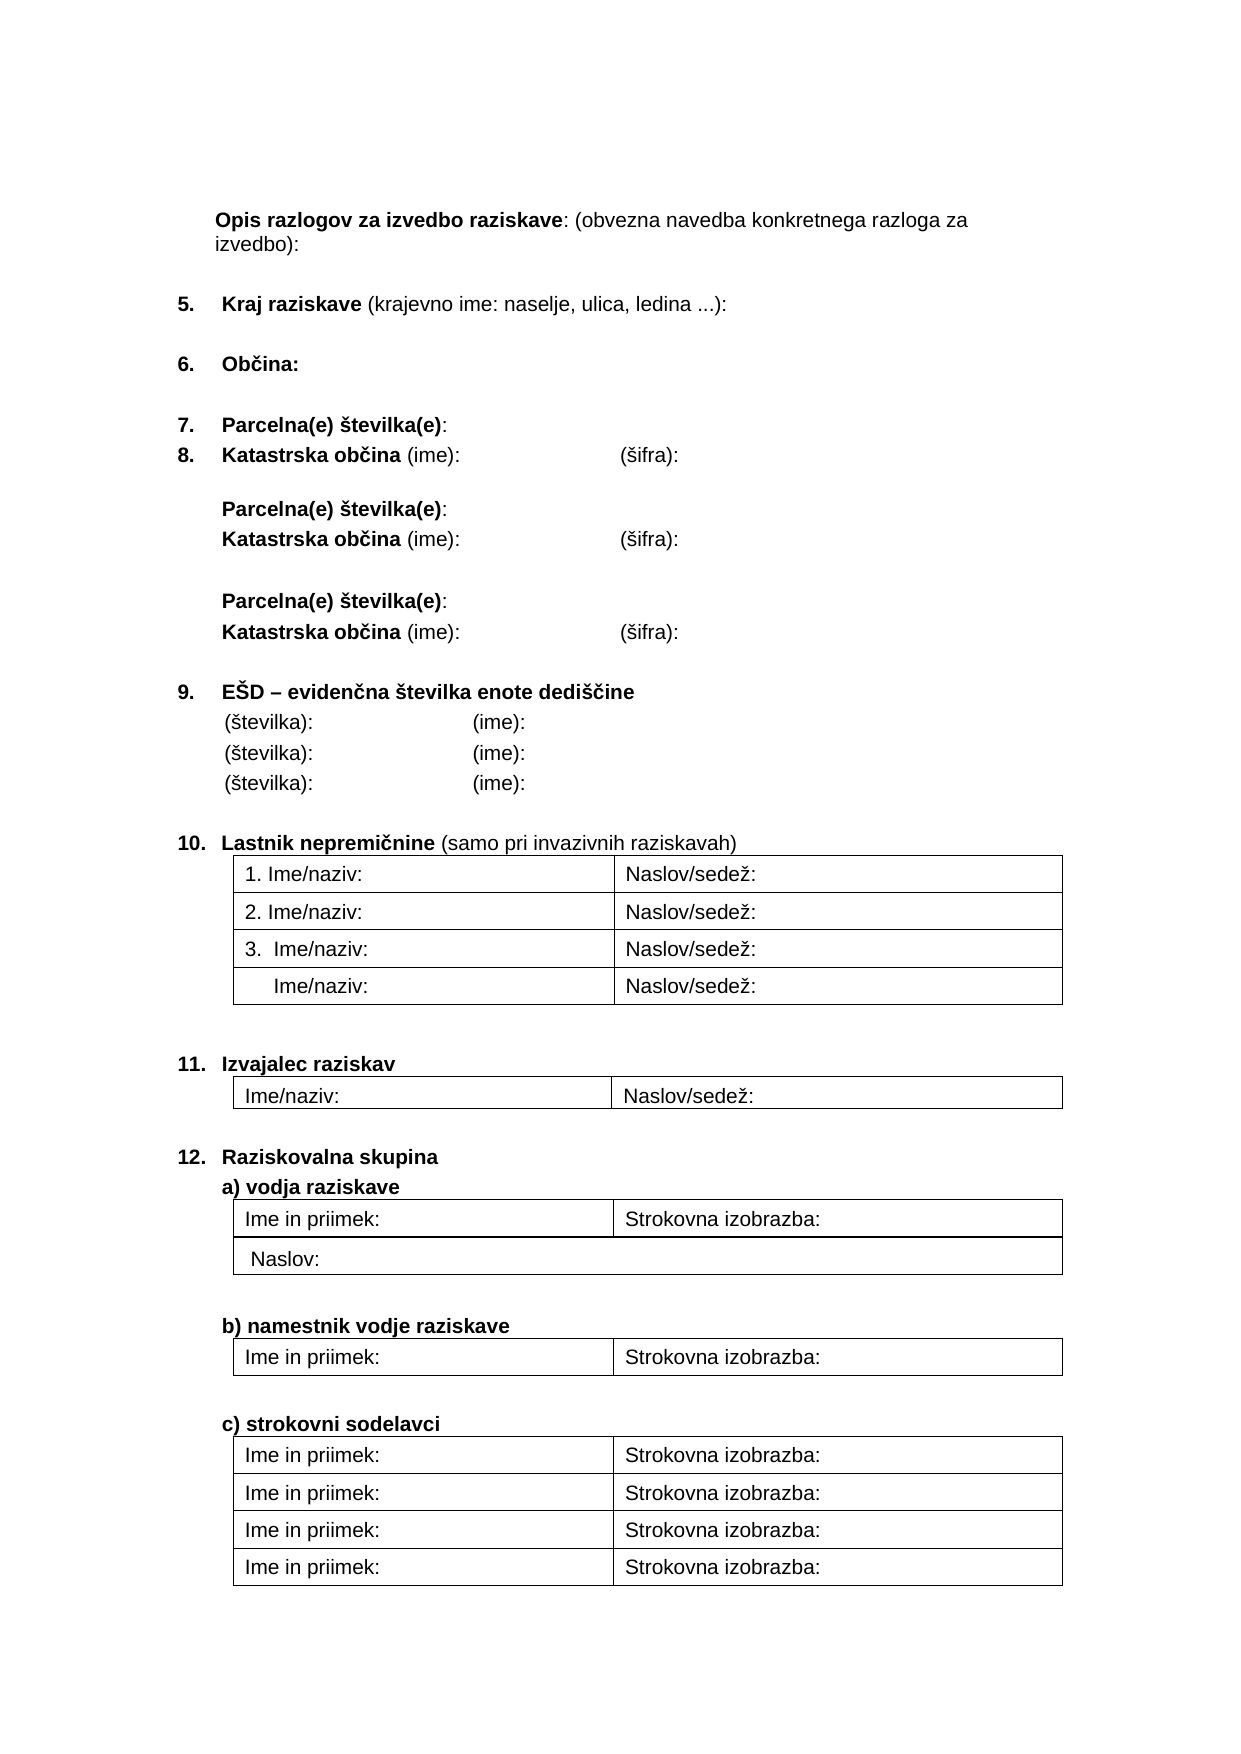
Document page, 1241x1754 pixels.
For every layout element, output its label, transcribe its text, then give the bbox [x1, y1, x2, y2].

table_header Strokovna izobrazba: [614, 1437, 1062, 1473]
table_header Naslov/sedež: [615, 856, 1062, 892]
table_cell Naslov/sedež: [615, 968, 1062, 1004]
text (številka): (ime): [177, 710, 1063, 734]
text Parcelna(e) številka(e): [177, 589, 1063, 613]
text 7. Parcelna(e) številka(e): [177, 413, 1063, 437]
table_header Strokovna izobrazba: [614, 1200, 1062, 1236]
text 10. Lastnik nepremičnine (samo pri invazivnih raziskavah) [177, 831, 1063, 855]
text Opis razlogov za izvedbo raziskave: (obvezna navedba konkretnega razloga za izvedbo): [215, 207, 1063, 255]
table_header Strokovna izobrazba: [614, 1339, 1062, 1374]
table_cell Strokovna izobrazba: [614, 1474, 1062, 1510]
table_cell 2. Ime/naziv: [234, 893, 614, 929]
table_header Ime in priimek: [234, 1200, 613, 1236]
table_cell Naslov/sedež: [615, 893, 1062, 929]
table_header Naslov/sedež: [612, 1077, 1062, 1107]
text Katastrska občina (ime): (šifra): [177, 527, 1063, 551]
table_cell 3. Ime/naziv: [234, 930, 614, 967]
text (številka): (ime): [177, 740, 1063, 764]
table_header Ime/naziv: [234, 1077, 611, 1107]
table_cell Naslov: [234, 1238, 1062, 1273]
text Katastrska občina (ime): (šifra): [177, 619, 1063, 643]
text c) strokovni sodelavci [177, 1412, 1063, 1436]
table_cell Strokovna izobrazba: [614, 1511, 1062, 1548]
text 9. EŠD – evidenčna številka enote dediščine [177, 680, 1063, 704]
table_cell Naslov/sedež: [615, 930, 1062, 967]
text 5. Kraj raziskave (krajevno ime: naselje, ulica, ledina ...): [177, 292, 1063, 316]
table_cell Ime in priimek: [234, 1474, 613, 1510]
table_cell Ime in priimek: [234, 1549, 613, 1585]
text 8. Katastrska občina (ime): (šifra): [177, 443, 1063, 467]
text 6. Občina: [177, 352, 1063, 376]
text Parcelna(e) številka(e): [177, 496, 1063, 520]
text (številka): (ime): [177, 771, 1063, 794]
table_header Ime in priimek: [234, 1437, 613, 1473]
text b) namestnik vodje raziskave [177, 1313, 1063, 1337]
text a) vodja raziskave [177, 1175, 1063, 1199]
text 11. Izvajalec raziskav [177, 1052, 1063, 1076]
text 12. Raziskovalna skupina [177, 1145, 1063, 1169]
table_header Ime in priimek: [234, 1339, 613, 1374]
table_cell Ime in priimek: [234, 1511, 613, 1548]
table_cell Strokovna izobrazba: [614, 1549, 1062, 1585]
table_cell Ime/naziv: [234, 968, 614, 1004]
table_header 1. Ime/naziv: [234, 856, 614, 892]
